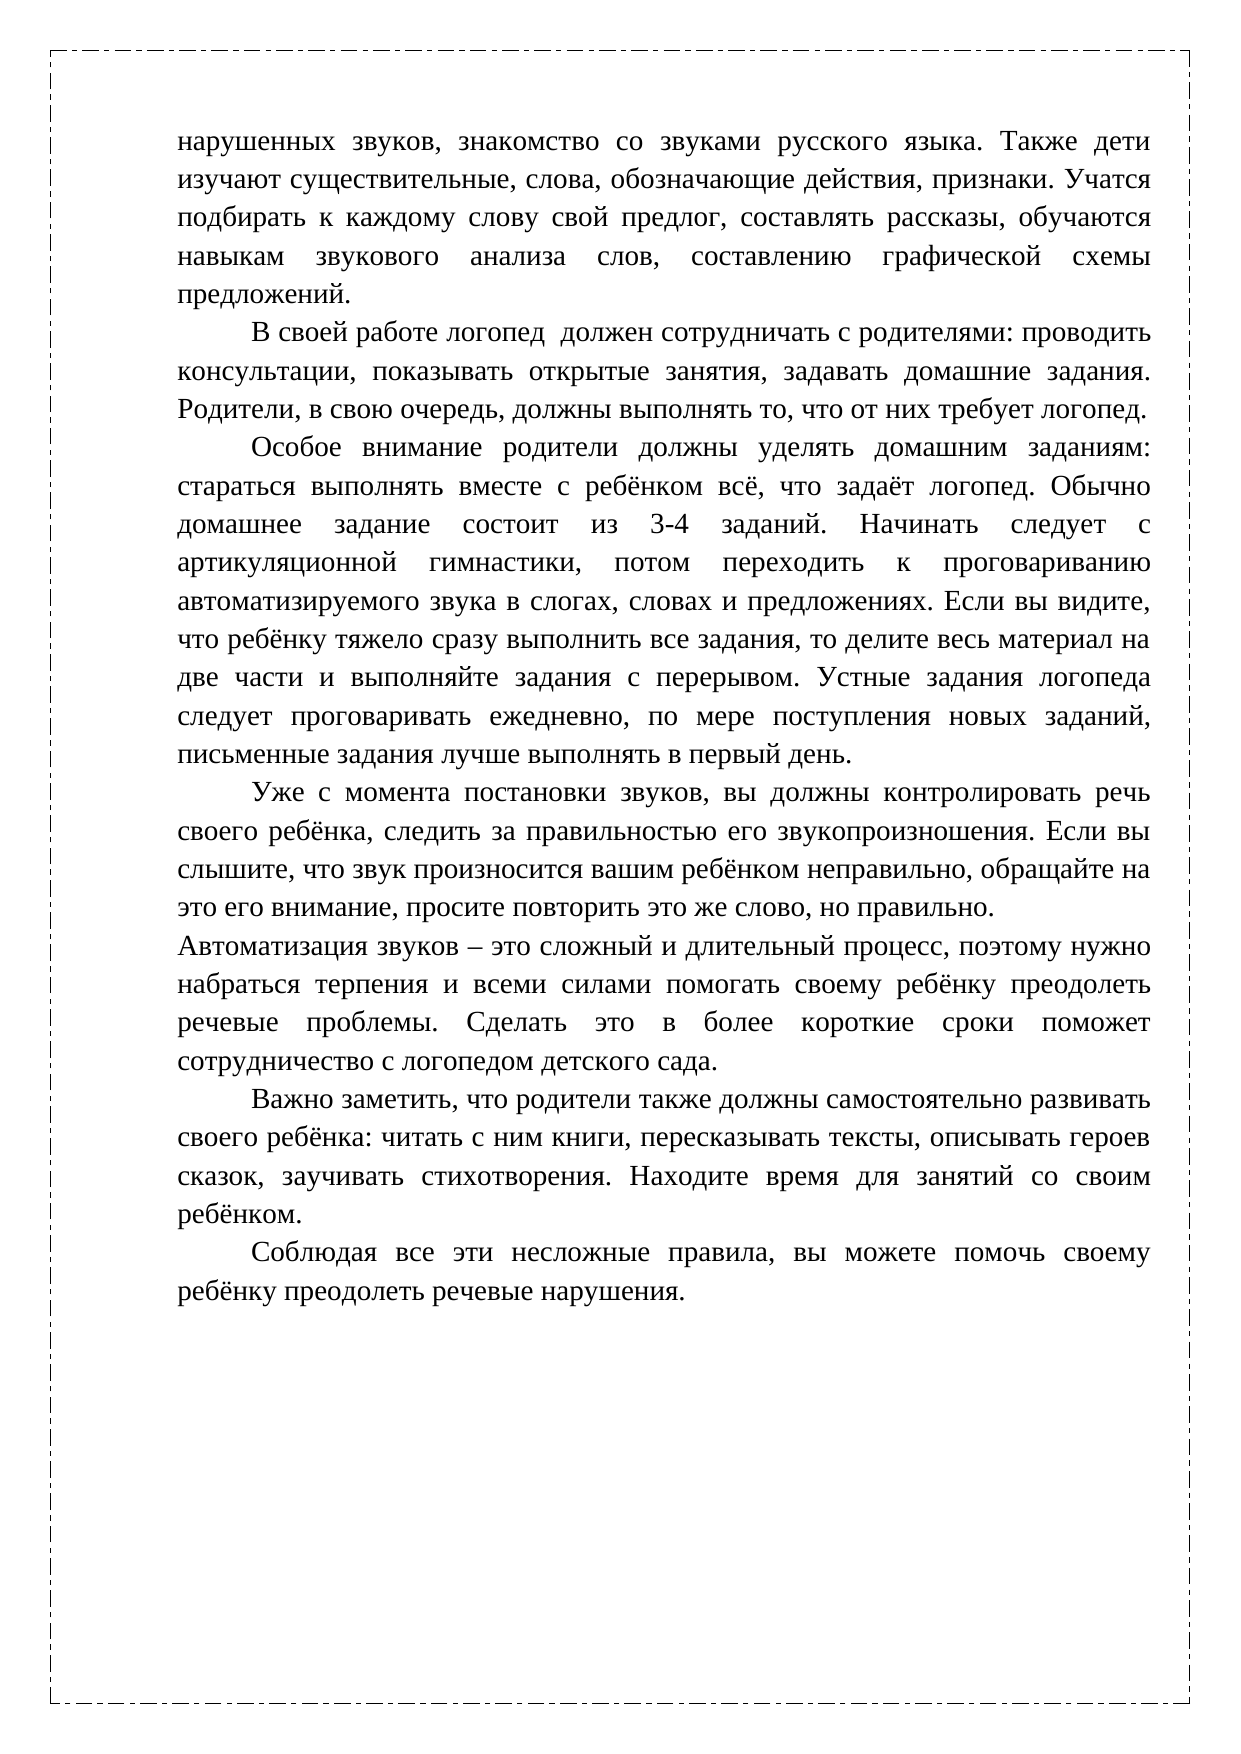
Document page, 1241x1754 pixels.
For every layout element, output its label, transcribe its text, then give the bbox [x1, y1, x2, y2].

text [177, 118, 1152, 310]
text Важно заметить, что родители также должны самостоятельно развивать своего ребёнка: читать с ним книги, пересказывать тексты, описывать героев сказок, заучивать стихотворения. Находите время для занятий со своим ребёнком. [177, 1076, 1152, 1230]
text Уже с момента постановки звуков, вы должны контролировать речь своего ребёнка, следить за правильностью его звукопроизношения. Если вы слышите, что звук произносится вашим ребёнком неправильно, обращайте на это его внимание, просите повторить это же слово, но правильно. [177, 770, 1152, 923]
text Автоматизация звуков – это сложный и длительный процесс, поэтому нужно набраться терпения и всеми силами помогать своему ребёнку преодолеть речевые проблемы. Сделать это в более короткие сроки поможет сотрудничество с логопедом детского сада. [177, 923, 1152, 1076]
text В своей работе логопед должен сотрудничать с родителями: проводить консультации, показывать открытые занятия, задавать домашние задания. Родители, в свою очередь, должны выполнять то, что от них требует логопед. [177, 310, 1152, 425]
text Соблюдая все эти несложные правила, вы можете помочь своему ребёнку преодолеть речевые нарушения. [177, 1230, 1152, 1306]
text Особое внимание родители должны уделять домашним заданиям: стараться выполнять вместе с ребёнком всё, что задаёт логопед. Обычно домашнее задание состоит из 3-4 заданий. Начинать следует с артикуляционной гимнастики, потом переходить к проговариванию автоматизируемого звука в слогах, словах и предложениях. Если вы видите, что ребёнку тяжело сразу выполнить все задания, то делите весь материал на две части и выполняйте задания с перерывом. Устные задания логопеда следует проговаривать ежедневно, по мере поступления новых заданий, письменные задания лучше выполнять в первый день. [177, 425, 1152, 770]
